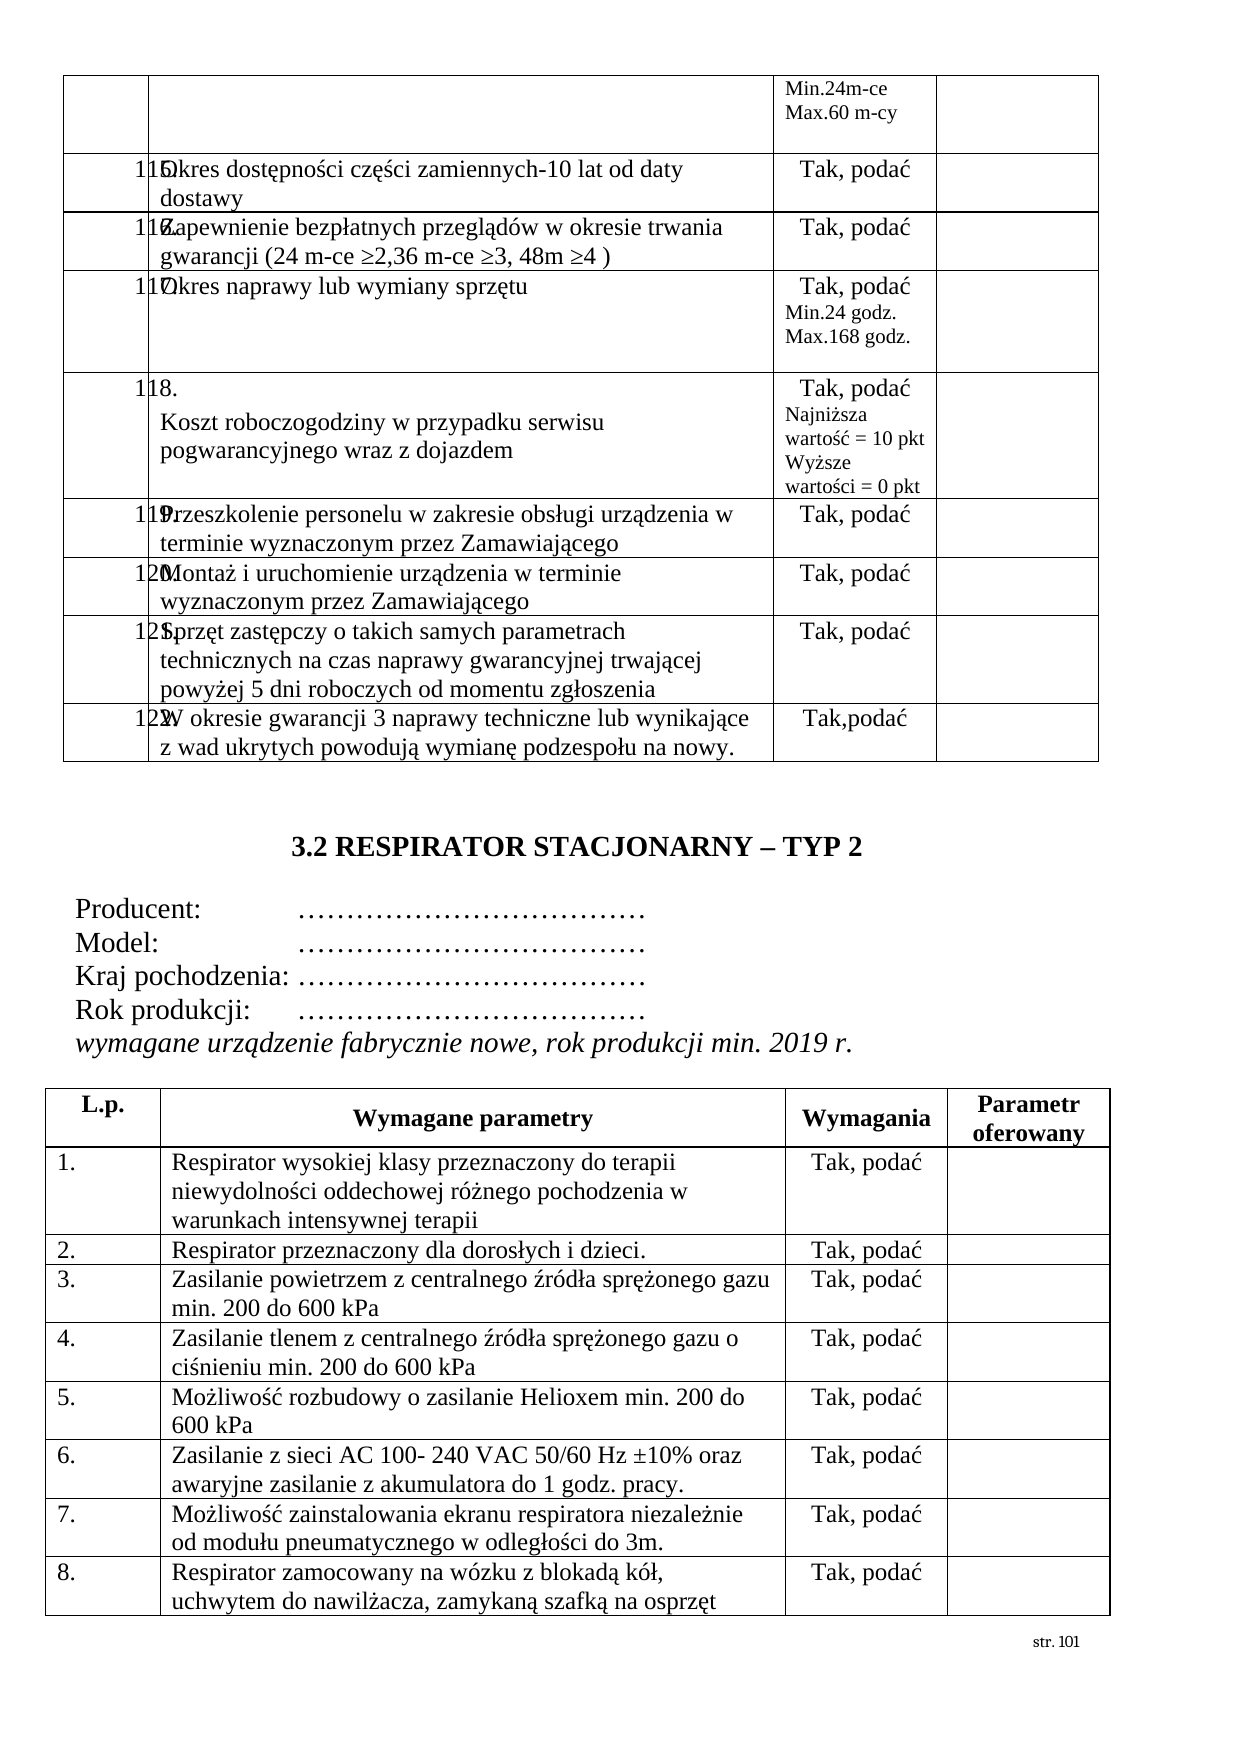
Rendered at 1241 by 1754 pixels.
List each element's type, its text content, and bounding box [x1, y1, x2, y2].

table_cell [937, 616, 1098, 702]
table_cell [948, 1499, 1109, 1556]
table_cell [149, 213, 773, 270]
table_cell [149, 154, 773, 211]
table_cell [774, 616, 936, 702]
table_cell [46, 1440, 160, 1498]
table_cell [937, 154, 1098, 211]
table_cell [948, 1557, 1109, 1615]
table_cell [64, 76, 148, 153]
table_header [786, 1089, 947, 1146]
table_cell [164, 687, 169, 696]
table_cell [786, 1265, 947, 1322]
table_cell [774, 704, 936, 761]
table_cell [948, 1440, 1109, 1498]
text wymagane urządzenie fabrycznie nowe, rok produkcji min. 2019 r. [75, 1026, 1079, 1059]
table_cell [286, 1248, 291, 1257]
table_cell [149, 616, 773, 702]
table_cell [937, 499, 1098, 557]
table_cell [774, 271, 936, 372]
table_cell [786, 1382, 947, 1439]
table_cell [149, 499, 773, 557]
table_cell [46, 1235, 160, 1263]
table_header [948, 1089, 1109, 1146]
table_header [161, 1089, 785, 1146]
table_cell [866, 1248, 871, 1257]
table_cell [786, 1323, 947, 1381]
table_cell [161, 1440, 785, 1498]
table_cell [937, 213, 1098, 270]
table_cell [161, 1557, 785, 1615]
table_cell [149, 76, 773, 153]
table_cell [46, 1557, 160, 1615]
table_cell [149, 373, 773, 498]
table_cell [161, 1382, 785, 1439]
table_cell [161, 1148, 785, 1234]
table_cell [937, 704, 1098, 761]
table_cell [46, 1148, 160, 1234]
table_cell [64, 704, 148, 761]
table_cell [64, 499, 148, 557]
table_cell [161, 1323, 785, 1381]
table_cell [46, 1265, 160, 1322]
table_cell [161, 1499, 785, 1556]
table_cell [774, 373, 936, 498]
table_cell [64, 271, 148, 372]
text 3.2 RESPIRATOR STACJONARNY – TYP 2 [75, 829, 1079, 863]
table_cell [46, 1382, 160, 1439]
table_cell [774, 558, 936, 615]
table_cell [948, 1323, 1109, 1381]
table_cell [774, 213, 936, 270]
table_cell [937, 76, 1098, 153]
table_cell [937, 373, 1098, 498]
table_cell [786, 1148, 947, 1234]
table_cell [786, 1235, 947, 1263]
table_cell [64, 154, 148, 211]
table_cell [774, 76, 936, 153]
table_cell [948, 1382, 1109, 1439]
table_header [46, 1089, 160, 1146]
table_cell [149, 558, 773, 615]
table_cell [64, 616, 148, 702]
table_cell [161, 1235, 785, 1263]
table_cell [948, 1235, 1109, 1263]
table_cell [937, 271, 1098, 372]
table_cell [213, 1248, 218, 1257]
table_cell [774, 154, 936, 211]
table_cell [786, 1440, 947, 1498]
text Kraj pochodzenia: ……………………………… [75, 958, 1079, 992]
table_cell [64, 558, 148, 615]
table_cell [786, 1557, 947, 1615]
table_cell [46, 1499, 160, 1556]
text Producent: ……………………………… [75, 891, 1079, 925]
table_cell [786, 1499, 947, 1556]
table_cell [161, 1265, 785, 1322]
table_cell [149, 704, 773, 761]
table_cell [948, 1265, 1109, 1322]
text Rok produkcji: ……………………………… [75, 992, 1079, 1026]
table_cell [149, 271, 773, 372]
text Model: ……………………………… [75, 925, 1079, 958]
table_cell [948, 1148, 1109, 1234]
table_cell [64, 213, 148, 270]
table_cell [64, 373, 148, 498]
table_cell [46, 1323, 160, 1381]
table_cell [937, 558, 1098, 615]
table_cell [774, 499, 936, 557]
